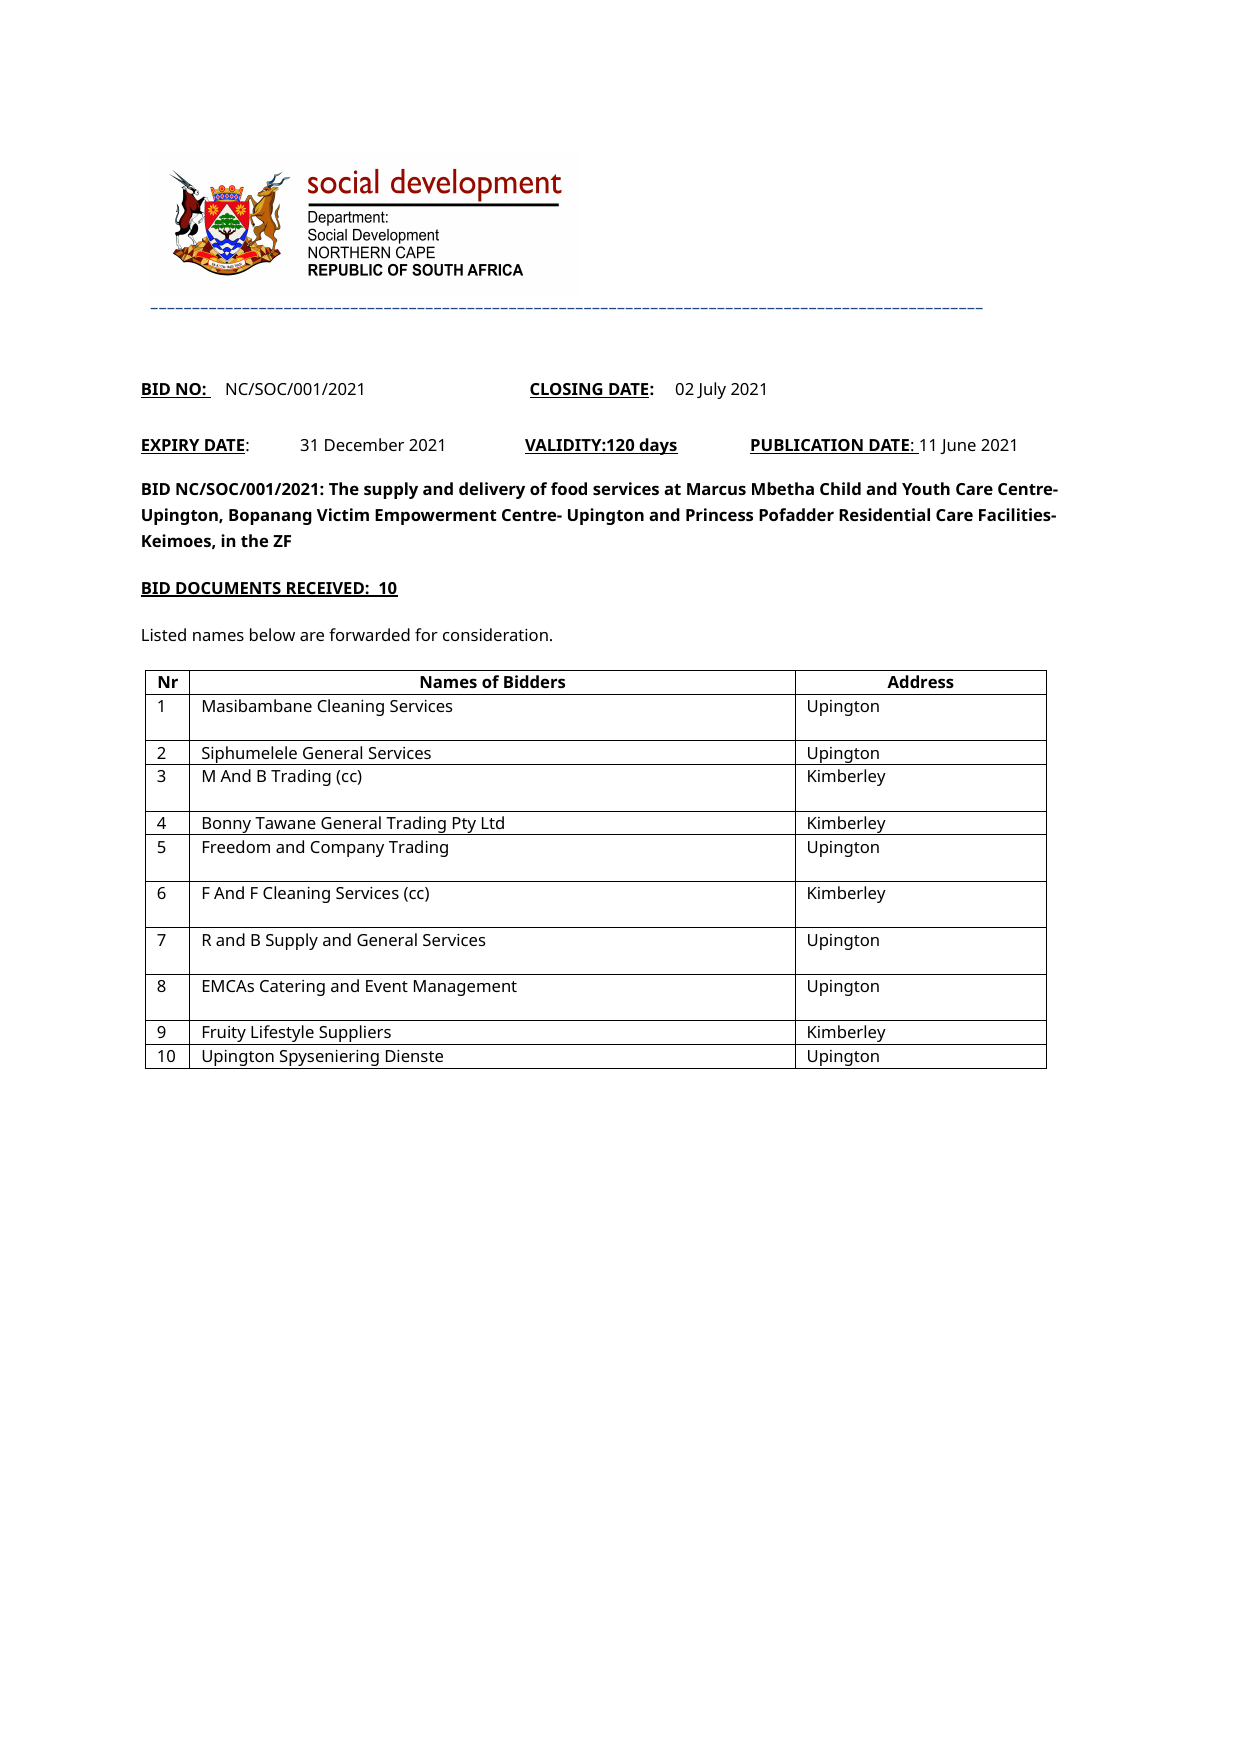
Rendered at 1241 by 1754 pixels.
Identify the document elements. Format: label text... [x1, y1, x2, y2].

table_cell Kimberley [796, 1021, 1046, 1044]
table_cell Siphumelele General Services [190, 741, 795, 764]
table_cell EMCAs Catering and Event Management [190, 975, 795, 1020]
text BID DOCUMENTS RECEIVED: 10 [141, 576, 1090, 599]
table_cell Upington [796, 741, 1046, 764]
table_header Address [796, 671, 1046, 694]
text BID NC/SOC/001/2021: The supply and delivery of food services at Marcus Mbetha Child and Youth Care Centre-Upington, Bopanang Victim Empowerment Centre- Upington and Princess Pofadder Residential Care Facilities- Keimoes, in the ZF [141, 477, 1090, 552]
table_cell R and B Supply and General Services [190, 928, 795, 974]
text EXPIRY DATE: 31 December 2021 VALIDITY:120 days PUBLICATION DATE: 11 June 2021 [141, 421, 1090, 457]
text Listed names below are forwarded for consideration. [141, 623, 1090, 646]
table_cell 3 [146, 765, 189, 811]
table_cell 6 [146, 882, 189, 927]
table_cell F And F Cleaning Services (cc) [190, 882, 795, 927]
table_cell Fruity Lifestyle Suppliers [190, 1021, 795, 1044]
table_cell 8 [146, 975, 189, 1020]
table_cell Upington [796, 1045, 1046, 1068]
table_cell M And B Trading (cc) [190, 765, 795, 811]
table_cell 2 [146, 741, 189, 764]
text BID NO: NC/SOC/001/2021 CLOSING DATE: 02 July 2021 [141, 365, 1090, 400]
table_cell Bonny Tawane General Trading Pty Ltd [190, 812, 795, 834]
table_cell 4 [146, 812, 189, 834]
table_cell 5 [146, 835, 189, 881]
table_header Nr [146, 671, 189, 694]
table_cell Kimberley [796, 812, 1046, 834]
table_cell Upington [796, 835, 1046, 881]
table_cell Masibambane Cleaning Services [190, 695, 795, 740]
table_cell Upington [796, 695, 1046, 740]
table_cell 10 [146, 1045, 189, 1068]
table_cell 1 [146, 695, 189, 740]
table_cell Upington [796, 975, 1046, 1020]
table_cell Upington [796, 928, 1046, 974]
table_cell Upington Spyseniering Dienste [190, 1045, 795, 1068]
table_cell Freedom and Company Trading [190, 835, 795, 881]
table_cell 7 [146, 928, 189, 974]
picture [150, 150, 580, 296]
table_cell Kimberley [796, 882, 1046, 927]
table_header Names of Bidders [190, 671, 795, 694]
table_cell Kimberley [796, 765, 1046, 811]
table_cell 9 [146, 1021, 189, 1044]
text –––––––––––––––––––––––––––––––––––––––––––––––––––––––––––––––––––––––––––––––––––––––––––––––––––– [150, 295, 1090, 318]
